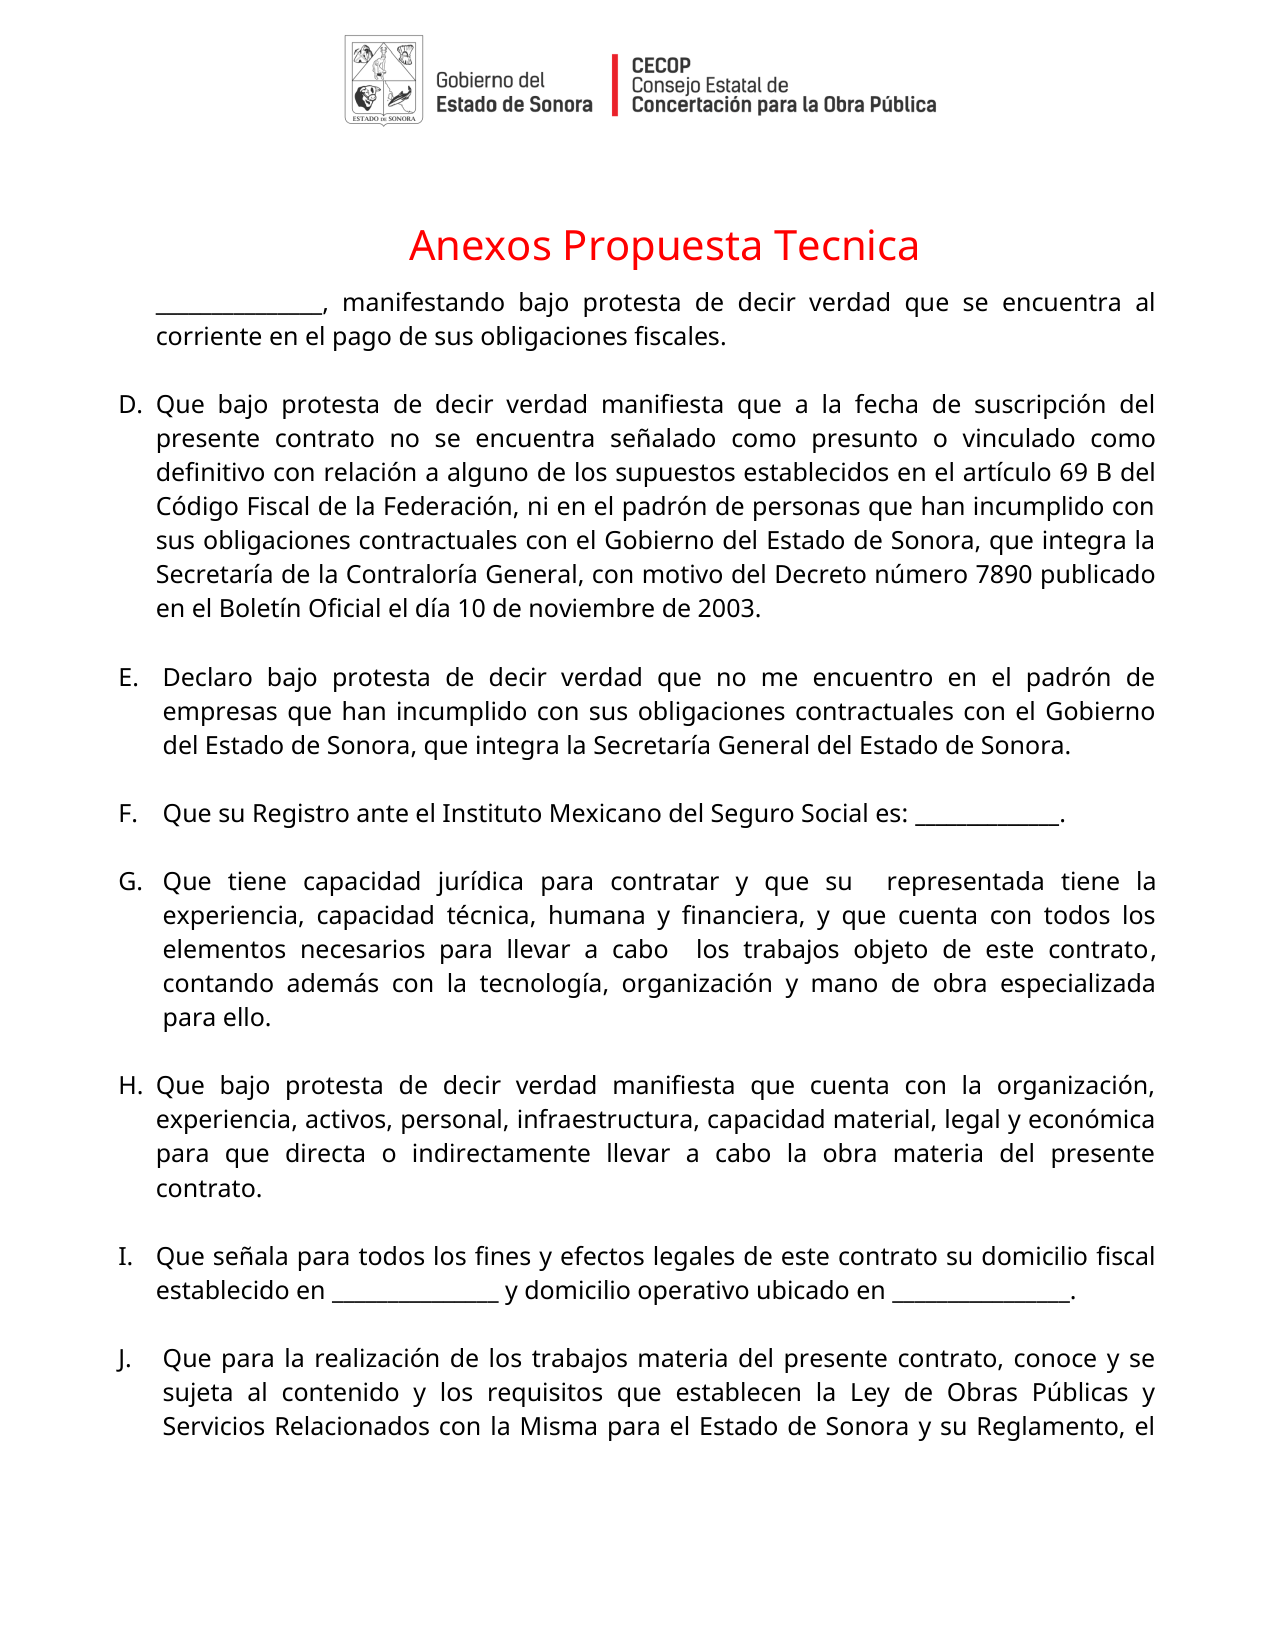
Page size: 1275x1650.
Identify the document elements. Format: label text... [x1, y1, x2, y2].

list Que su Registro ante el Instituto Mexicano del Seguro Social es: ______________. [118, 796, 1157, 829]
picture [304, 0, 970, 158]
list Que señala para todos los fines y efectos legales de este contrato su domicilio fiscal establecido en _______________ y domicilio operativo ubicado en ________________. [118, 1238, 1157, 1306]
list Que bajo protesta de decir verdad manifiesta que a la fecha de suscripción del presente contrato no se encuentra señalado como presunto o vinculado como definitivo con relación a alguno de los supuestos establecidos en el artículo 69 B del Código Fiscal de la Federación, ni en el padrón de personas que han incumplido con sus obligaciones contractuales con el Gobierno del Estado de Sonora, que integra la Secretaría de la Contraloría General, con motivo del Decreto número 7890 publicado en el Boletín Oficial el día 10 de noviembre de 2003. [118, 387, 1157, 625]
list Declaro bajo protesta de decir verdad que no me encuentro en el padrón de empresas que han incumplido con sus obligaciones contractuales con el Gobierno del Estado de Sonora, que integra la Secretaría General del Estado de Sonora. [118, 659, 1157, 761]
list Que bajo protesta de decir verdad manifiesta que cuenta con la organización, experiencia, activos, personal, infraestructura, capacidad material, legal y económica para que directa o indirectamente llevar a cabo la obra materia del presente contrato. [118, 1068, 1157, 1204]
list Que tiene capacidad jurídica para contratar y que su representada tiene la experiencia, capacidad técnica, humana y financiera, y que cuenta con todos los elementos necesarios para llevar a cabo los trabajos objeto de este contrato, contando además con la tecnología, organización y mano de obra especializada para ello. [118, 864, 1157, 1034]
